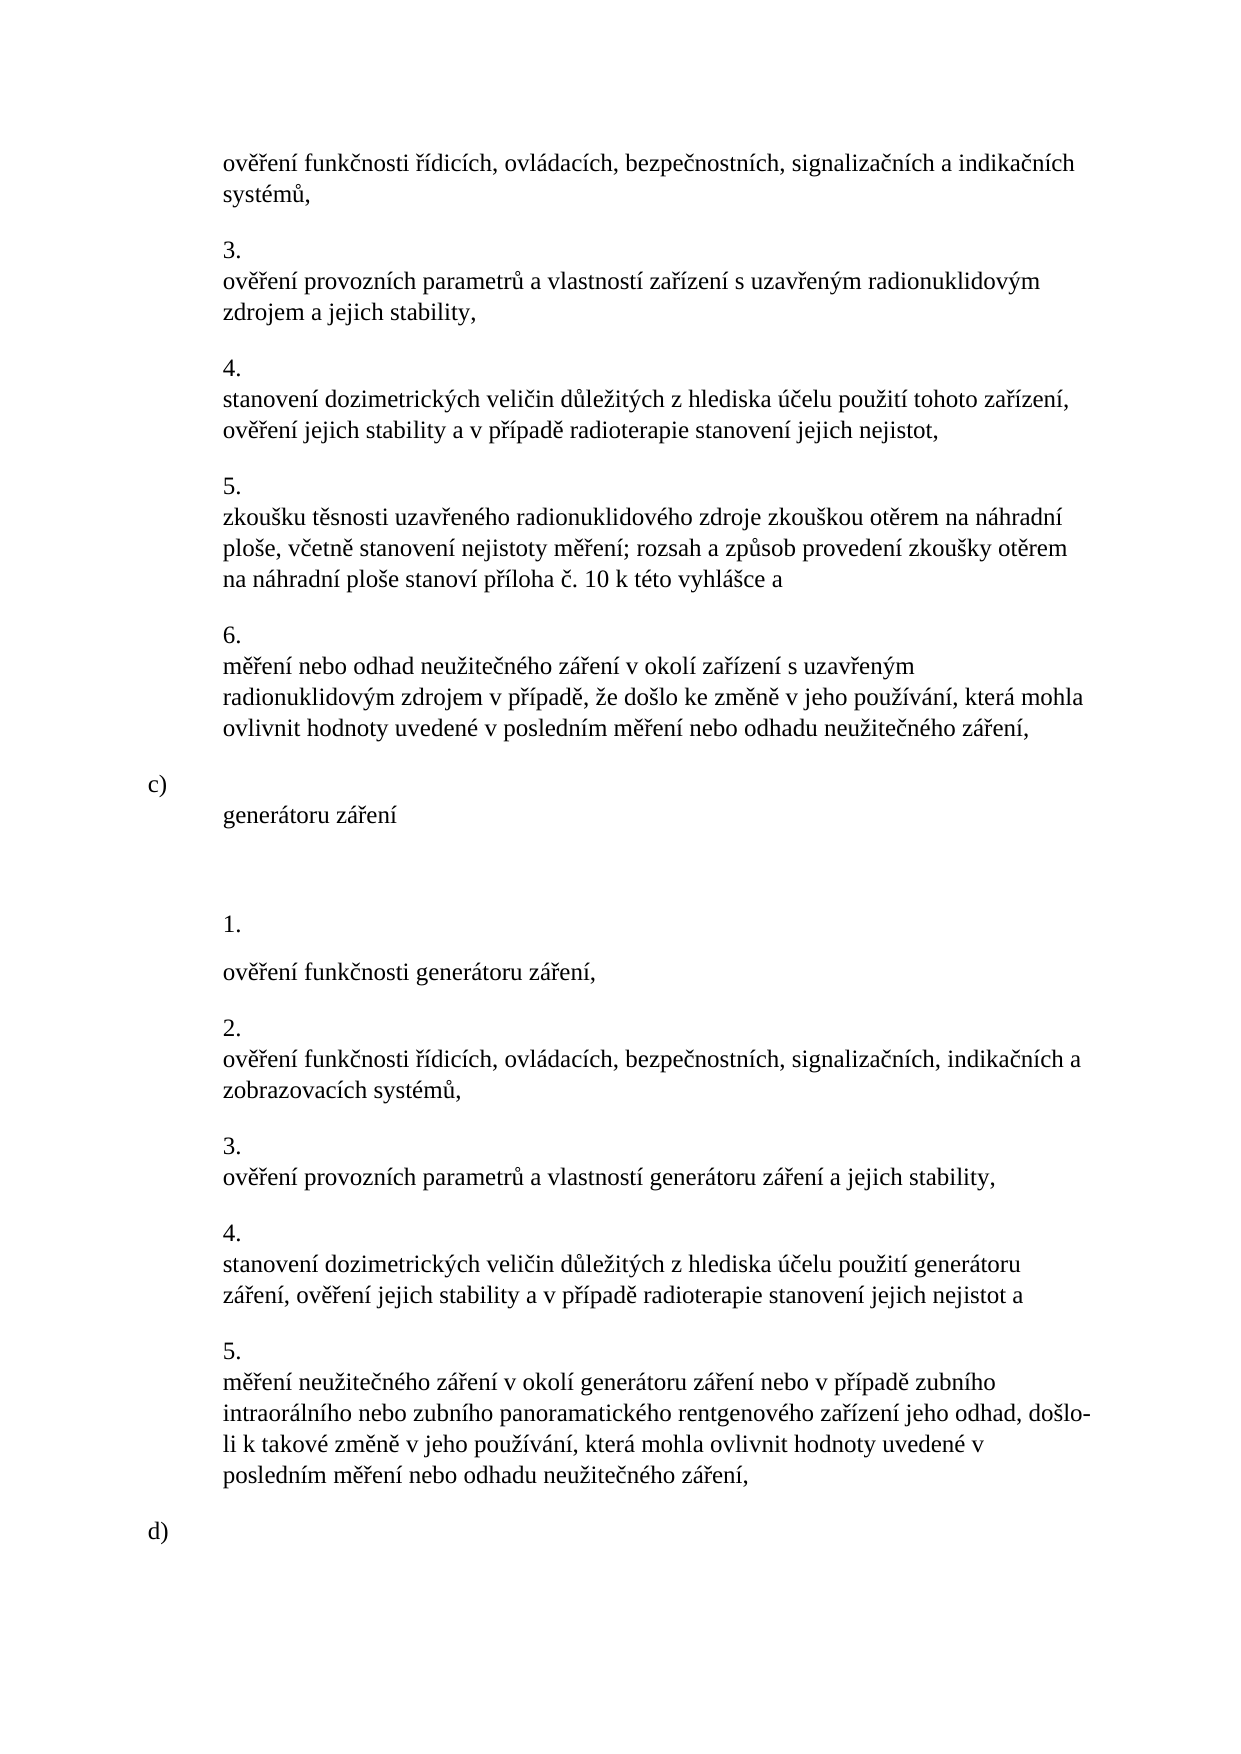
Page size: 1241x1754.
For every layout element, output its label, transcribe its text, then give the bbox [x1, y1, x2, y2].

text zkoušku těsnosti uzavřeného radionuklidového zdroje zkouškou otěrem na náhradní ploše, včetně stanovení nejistoty měření; rozsah a způsob provedení zkoušky otěrem na náhradní ploše stanoví příloha č. 10 k této vyhlášce a [223, 502, 1093, 593]
text 6. [223, 620, 1093, 649]
text ověření funkčnosti řídicích, ovládacích, bezpečnostních, signalizačních a indikačních systémů, [223, 148, 1093, 207]
text měření neužitečného záření v okolí generátoru záření nebo v případě zubního intraorálního nebo zubního panoramatického rentgenového zařízení jeho odhad, došlo-li k takové změně v jeho používání, která mohla ovlivnit hodnoty uvedené v posledním měření nebo odhadu neužitečného záření, [223, 1367, 1093, 1489]
text 4. [223, 1218, 1093, 1247]
text stanovení dozimetrických veličin důležitých z hlediska účelu použití tohoto zařízení, ověření jejich stability a v případě radioterapie stanovení jejich nejistot, [223, 384, 1093, 444]
text 5. [223, 471, 1093, 500]
text ověření provozních parametrů a vlastností generátoru záření a jejich stability, [223, 1162, 1093, 1191]
text 5. [223, 1336, 1093, 1365]
text ověření provozních parametrů a vlastností zařízení s uzavřeným radionuklidovým zdrojem a jejich stability, [223, 266, 1093, 326]
text měření nebo odhad neužitečného záření v okolí zařízení s uzavřeným radionuklidovým zdrojem v případě, že došlo ke změně v jeho používání, která mohla ovlivnit hodnoty uvedené v posledním měření nebo odhadu neužitečného záření, [223, 651, 1093, 742]
text 3. [223, 235, 1093, 263]
text ověření funkčnosti řídicích, ovládacích, bezpečnostních, signalizačních, indikačních a zobrazovacích systémů, [223, 1044, 1093, 1104]
text generátoru záření [223, 800, 1093, 890]
text stanovení dozimetrických veličin důležitých z hlediska účelu použití generátoru záření, ověření jejich stability a v případě radioterapie stanovení jejich nejistot a [223, 1249, 1093, 1309]
text 1. [223, 909, 1093, 938]
text ověření funkčnosti generátoru záření, [223, 957, 1093, 986]
text c) [148, 769, 1093, 798]
text d) [148, 1516, 1093, 1545]
text 4. [223, 353, 1093, 382]
text 3. [223, 1131, 1093, 1160]
text 2. [223, 1013, 1093, 1042]
